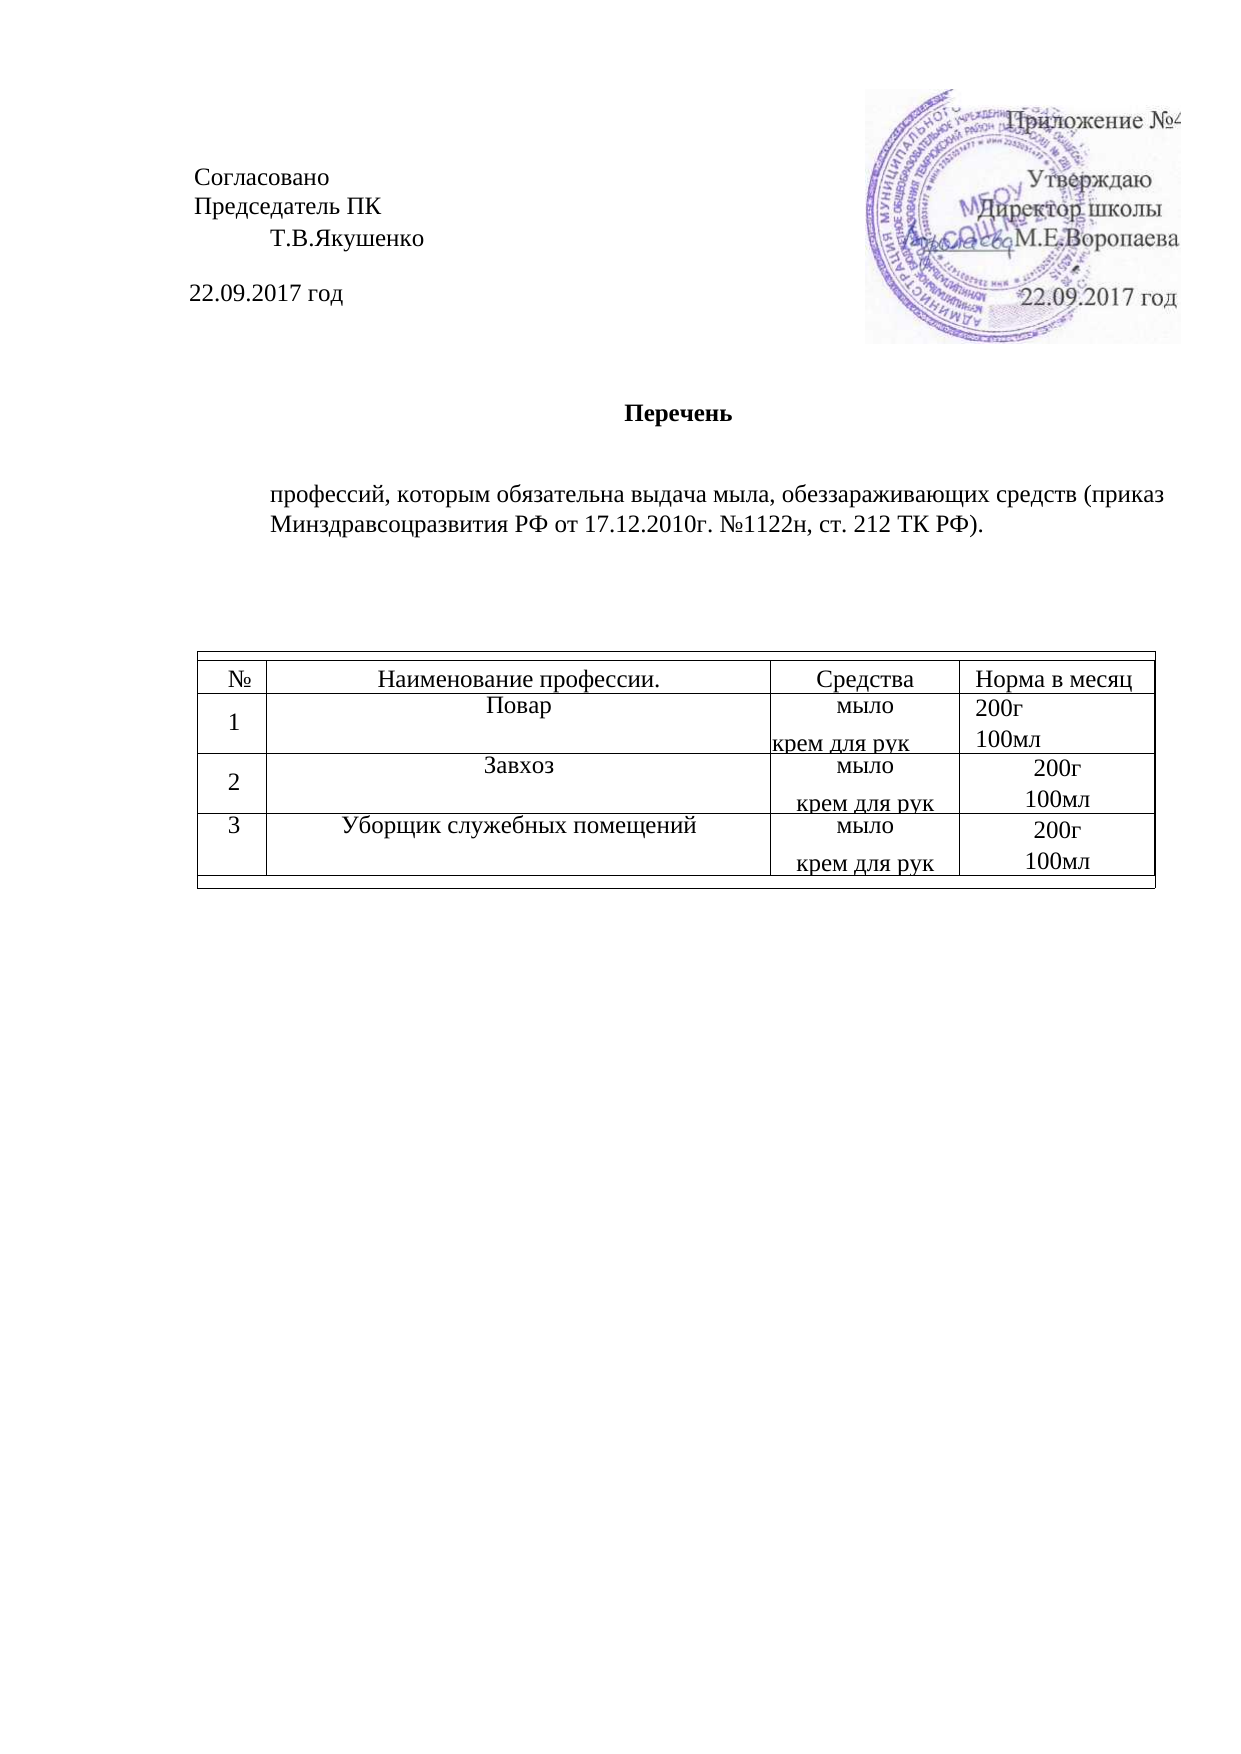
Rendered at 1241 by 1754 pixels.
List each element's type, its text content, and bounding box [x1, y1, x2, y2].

table_cell Уборщик служебных помещений [267, 814, 770, 875]
picture [865, 89, 1181, 344]
table_cell мыло крем для рук [771, 814, 959, 875]
table_cell 2 [198, 754, 266, 813]
table_cell 3 [198, 814, 266, 875]
table_cell мыло крем для рук [771, 694, 959, 753]
table_cell 200г 100мл [960, 814, 1154, 875]
table_header Норма в месяц [960, 661, 1154, 693]
table_header Средства [771, 661, 959, 693]
text профессий, которым обязательна выдача мыла, обеззараживающих средств (приказ Минздравсоцразвития РФ от 17.12.2010г. №1122н, ст. 212 ТК РФ). [270, 479, 1180, 538]
table_cell 200г 100мл [960, 694, 1154, 753]
table_cell 200г 100мл [960, 754, 1154, 813]
text Перечень [624, 401, 1180, 426]
table_cell мыло крем для рук [771, 754, 959, 813]
table_header Наименование профессии. [267, 661, 770, 693]
table_cell 1 [198, 694, 266, 753]
table_cell Повар [267, 694, 770, 753]
table_cell Завхоз [267, 754, 770, 813]
table_header № [198, 661, 266, 693]
